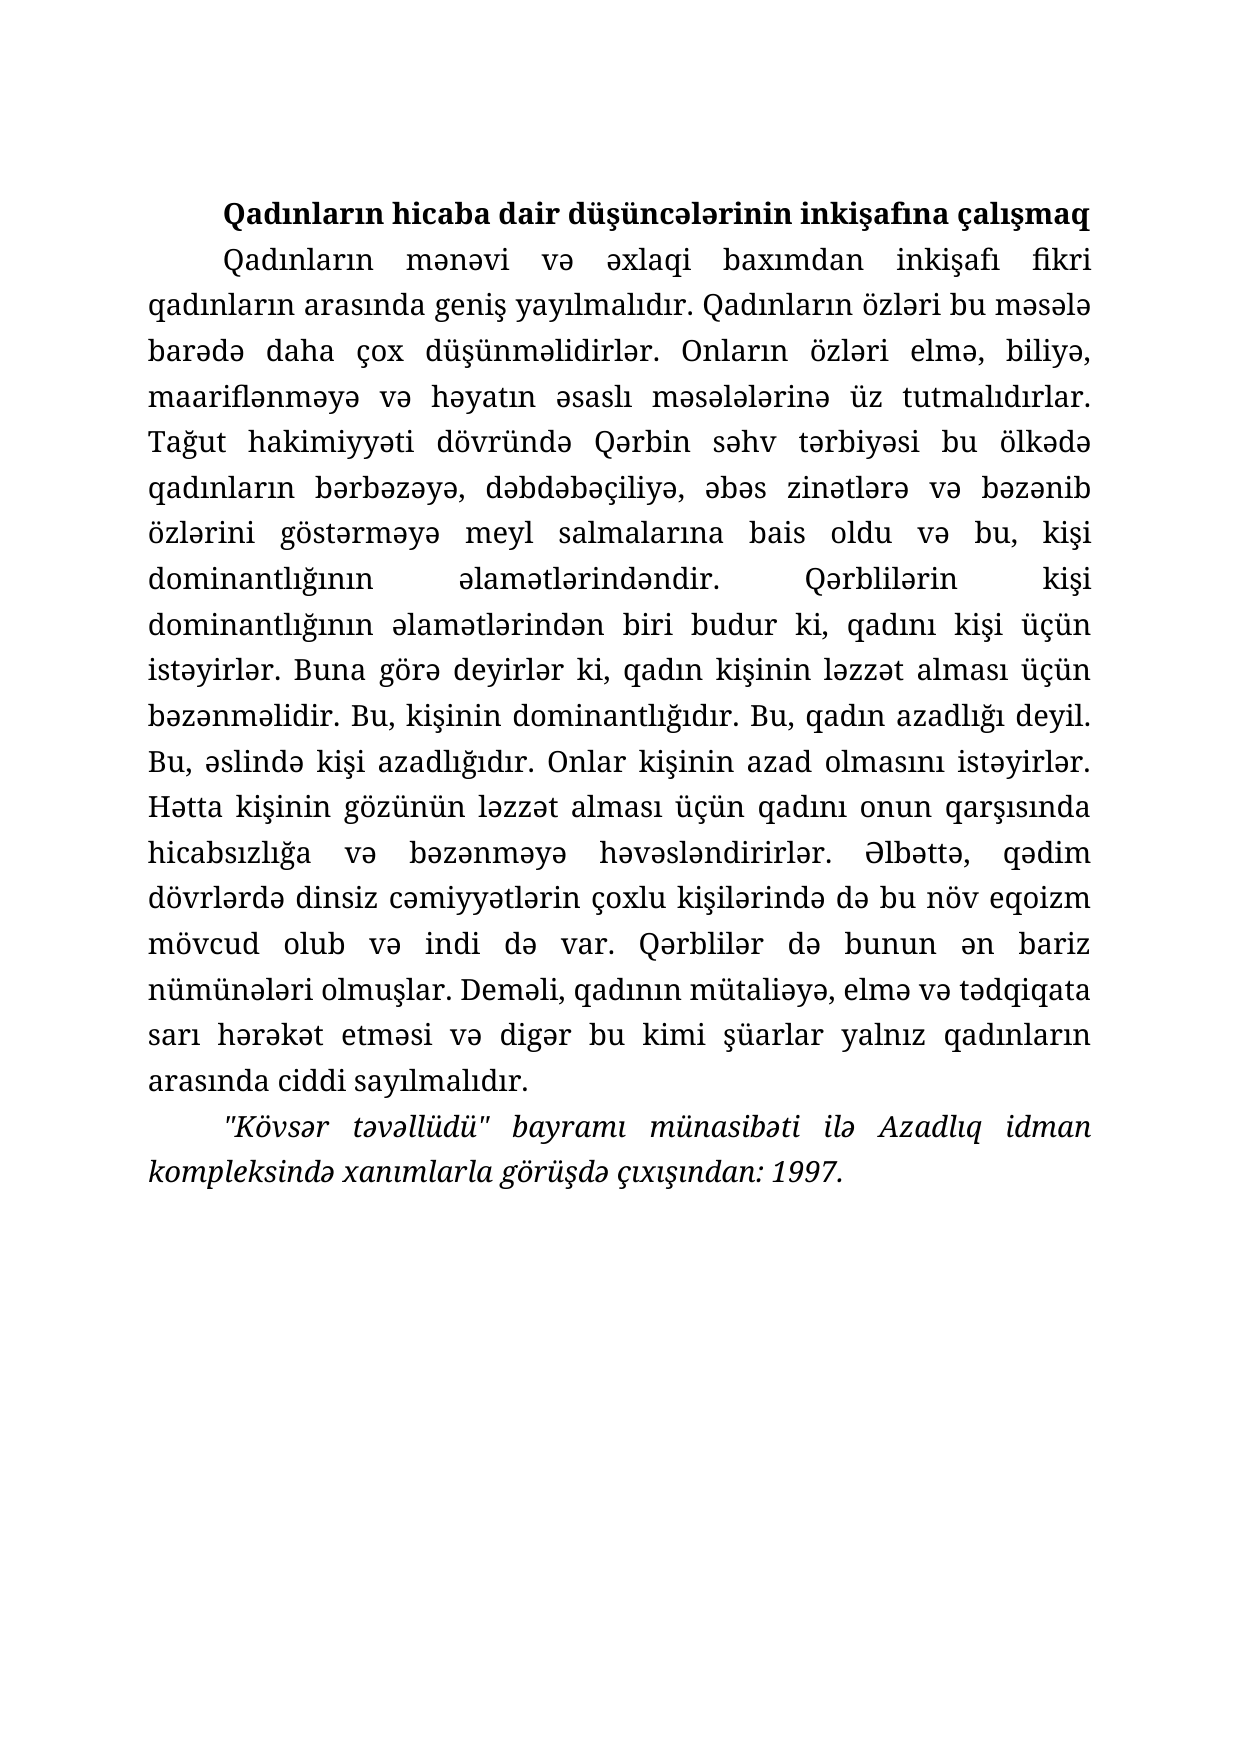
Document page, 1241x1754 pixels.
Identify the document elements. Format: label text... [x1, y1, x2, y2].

text Qadınların mənəvi və əxlaqi baxımdan inkişafı fikri qadınların arasında geniş yayılmalıdır. Qadınların özləri bu məsələ barədə daha çox düşünməlidirlər. Onların özləri elmə, biliyə, maariflənməyə və həyatın əsaslı məsələlərinə üz tutmalıdırlar. Tağut hakimiyyəti dövründə Qərbin səhv tərbiyəsi bu ölkədə qadınların bərbəzəyə, dəbdəbəçiliyə, əbəs zinətlərə və bəzənib özlərini göstərməyə meyl salmalarına bais oldu və bu, kişi dominantlığının əlamətlərindəndir. Qərblilərin kişi dominantlığının əlamətlərindən biri budur ki, qadını kişi üçün istəyirlər. Buna görə deyirlər ki, qadın kişinin ləzzət alması üçün bəzənməlidir. Bu, kişinin dominantlığıdır. Bu, qadın azadlığı deyil. Bu, əslində kişi azadlığıdır. Onlar kişinin azad olmasını istəyirlər. Hətta kişinin gözünün ləzzət alması üçün qadını onun qarşısında hicabsızlığa və bəzənməyə həvəsləndirirlər. Əlbəttə, qədim dövrlərdə dinsiz cəmiyyətlərin çoxlu kişilərində də bu növ eqoizm mövcud olub və indi də var. Qərblilər də bunun ən bariz nümünələri olmuşlar. Deməli, qadının mütaliəyə, elmə və tədqiqata sarı hərəkət etməsi və digər bu kimi şüarlar yalnız qadınların arasında ciddi sayılmalıdır. [148, 239, 1092, 1100]
text Qadınların hicaba dair düşüncələrinin inkişafına çalışmaq [148, 193, 1092, 233]
text "Kövsər təvəllüdü" bayramı münasibəti ilə Azadlıq idman kompleksində xanımlarla görüşdə çıxışından: 1997. [148, 1106, 1092, 1191]
